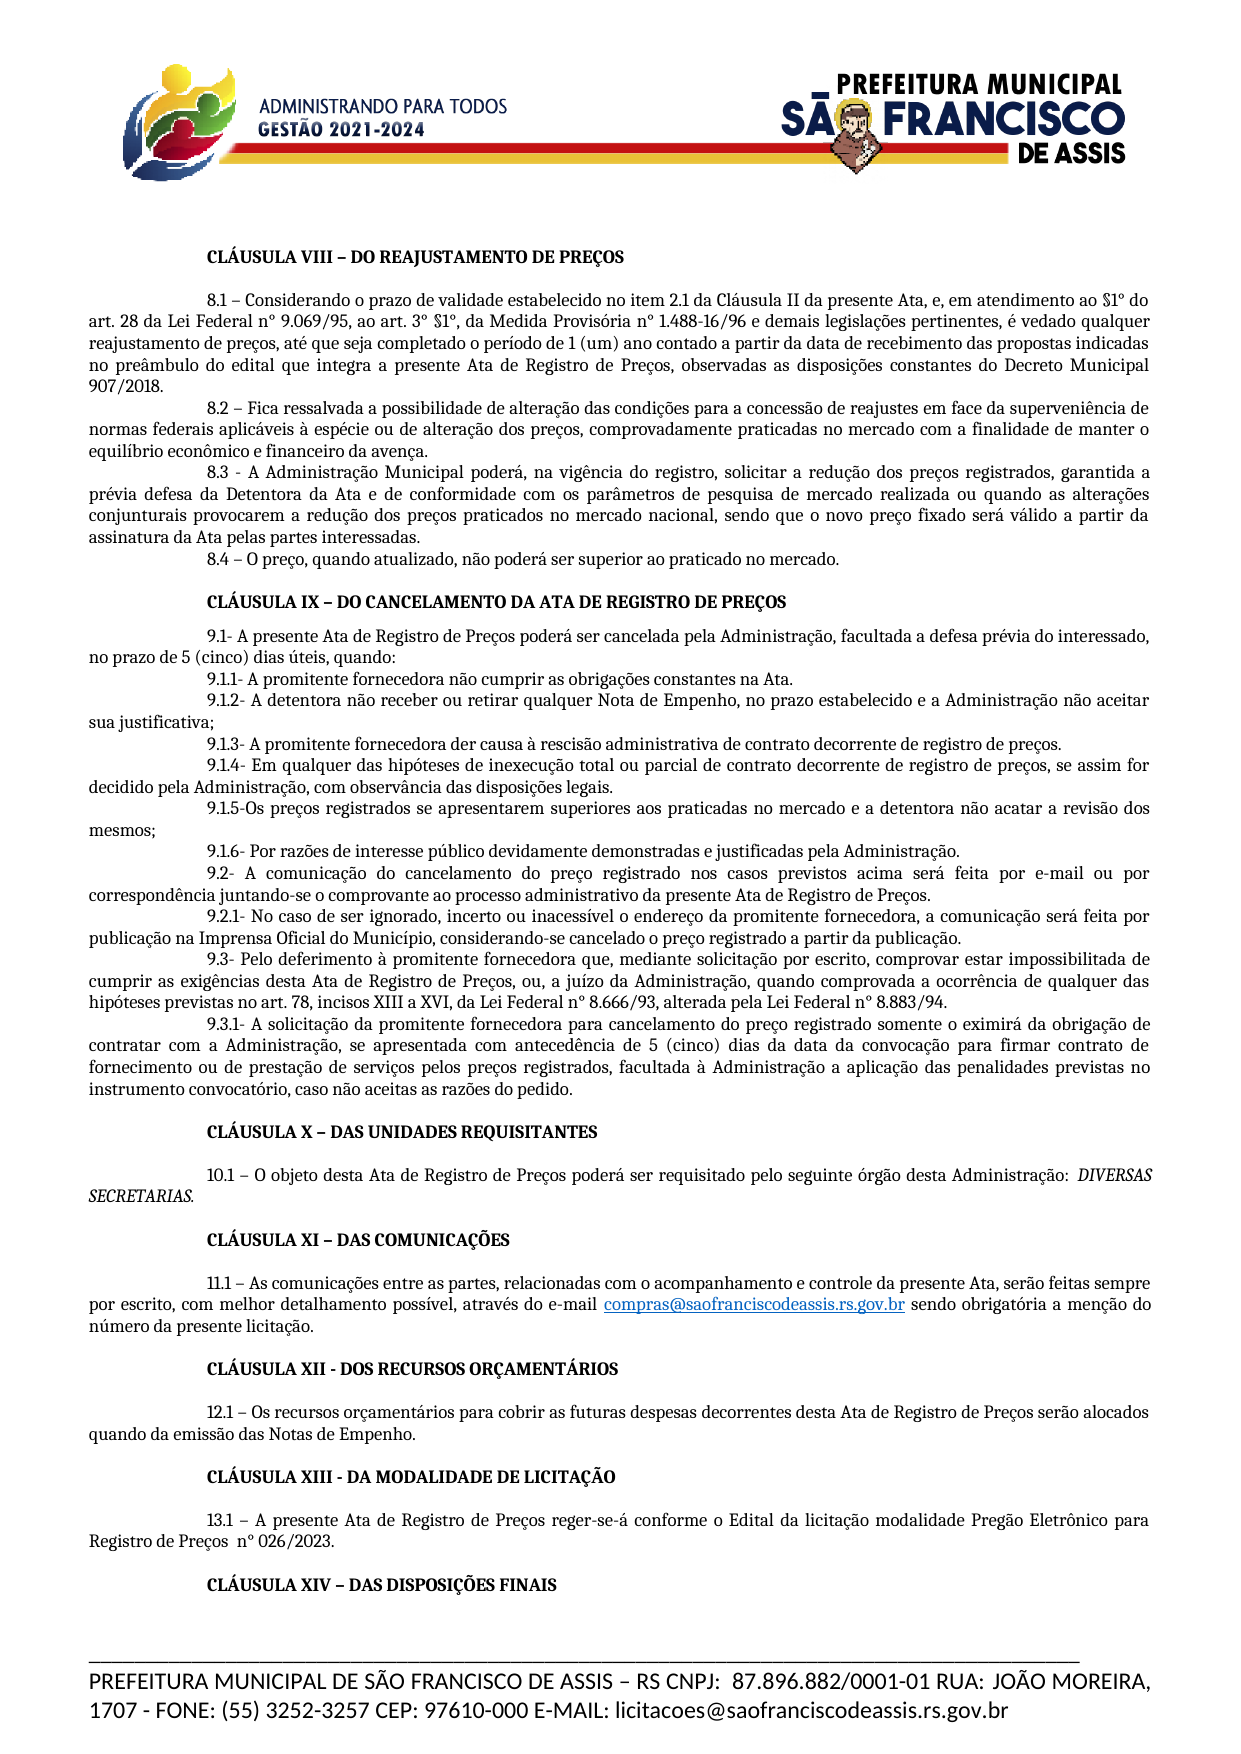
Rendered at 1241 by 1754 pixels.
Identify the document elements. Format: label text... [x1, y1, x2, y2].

text 8.2 – Fica ressalvada a possibilidade de alteração das condições para a concessão de reajustes em face da superveniência de normas federais aplicáveis à espécie ou de alteração dos preços, comprovadamente praticadas no mercado com a finalidade de manter o equilíbrio econômico e financeiro da avença. [89, 397, 1152, 462]
text 9.1.6- Por razões de interesse público devidamente demonstradas e justificadas pela Administração. [89, 841, 1152, 862]
text CLÁUSULA VIII – DO REAJUSTAMENTO DE PREÇOS [89, 246, 1152, 268]
text 9.2- A comunicação do cancelamento do preço registrado nos casos previstos acima será feita por e-mail ou por correspondência juntando-se o comprovante ao processo administrativo da presente Ata de Registro de Preços. [89, 862, 1152, 906]
text 11.1 – As comunicações entre as partes, relacionadas com o acompanhamento e controle da presente Ata, serão feitas sempre por escrito, com melhor detalhamento possível, através do e-mail compras@saofranciscodeassis.rs.gov.br sendo obrigatória a menção do número da presente licitação. [89, 1272, 1152, 1337]
text 9.1.2- A detentora não receber ou retirar qualquer Nota de Empenho, no prazo estabelecido e a Administração não aceitar sua justificativa; [89, 690, 1152, 733]
text 12.1 – Os recursos orçamentários para cobrir as futuras despesas decorrentes desta Ata de Registro de Preços serão alocados quando da emissão das Notas de Empenho. [89, 1402, 1152, 1445]
text 9.1- A presente Ata de Registro de Preços poderá ser cancelada pela Administração, facultada a defesa prévia do interessado, no prazo de 5 (cinco) dias úteis, quando: [89, 625, 1152, 668]
text 9.2.1- No caso de ser ignorado, incerto ou inacessível o endereço da promitente fornecedora, a comunicação será feita por publicação na Imprensa Oficial do Município, considerando-se cancelado o preço registrado a partir da publicação. [89, 906, 1152, 949]
text CLÁUSULA XIV – DAS DISPOSIÇÕES FINAIS [89, 1574, 1152, 1596]
text 8.3 - A Administração Municipal poderá, na vigência do registro, solicitar a redução dos preços registrados, garantida a prévia defesa da Detentora da Ata e de conformidade com os parâmetros de pesquisa de mercado realizada ou quando as alterações conjunturais provocarem a redução dos preços praticados no mercado nacional, sendo que o novo preço fixado será válido a partir da assinatura da Ata pelas partes interessadas. [89, 462, 1152, 548]
text CLÁUSULA XII - DOS RECURSOS ORÇAMENTÁRIOS [89, 1358, 1152, 1380]
text CLÁUSULA IX – DO CANCELAMENTO DA ATA DE REGISTRO DE PREÇOS [89, 591, 1152, 613]
text 9.1.3- A promitente fornecedora der causa à rescisão administrativa de contrato decorrente de registro de preços. [89, 733, 1152, 755]
text 9.1.5-Os preços registrados se apresentarem superiores aos praticadas no mercado e a detentora não acatar a revisão dos mesmos; [89, 798, 1152, 841]
text 9.3.1- A solicitação da promitente fornecedora para cancelamento do preço registrado somente o eximirá da obrigação de contratar com a Administração, se apresentada com antecedência de 5 (cinco) dias da data da convocação para firmar contrato de fornecimento ou de prestação de serviços pelos preços registrados, facultada à Administração a aplicação das penalidades previstas no instrumento convocatório, caso não aceitas as razões do pedido. [89, 1013, 1152, 1100]
picture [88, 29, 1169, 222]
text CLÁUSULA XIII - DA MODALIDADE DE LICITAÇÃO [89, 1466, 1152, 1488]
text 8.4 – O preço, quando atualizado, não poderá ser superior ao praticado no mercado. [89, 548, 1152, 570]
text 8.1 – Considerando o prazo de validade estabelecido no item 2.1 da Cláusula II da presente Ata, e, em atendimento ao §1° do art. 28 da Lei Federal n° 9.069/95, ao art. 3° §1°, da Medida Provisória n° 1.488-16/96 e demais legislações pertinentes, é vedado qualquer reajustamento de preços, até que seja completado o período de 1 (um) ano contado a partir da data de recebimento das propostas indicadas no preâmbulo do edital que integra a presente Ata de Registro de Preços, observadas as disposições constantes do Decreto Municipal 907/2018. [89, 289, 1152, 397]
text 9.3- Pelo deferimento à promitente fornecedora que, mediante solicitação por escrito, comprovar estar impossibilitada de cumprir as exigências desta Ata de Registro de Preços, ou, a juízo da Administração, quando comprovada a ocorrência de qualquer das hipóteses previstas no art. 78, incisos XIII a XVI, da Lei Federal n° 8.666/93, alterada pela Lei Federal n° 8.883/94. [89, 949, 1152, 1013]
text 13.1 – A presente Ata de Registro de Preços reger-se-á conforme o Edital da licitação modalidade Pregão Eletrônico para Registro de Preços n° 026/2023. [89, 1509, 1152, 1552]
text CLÁUSULA XI – DAS COMUNICAÇÕES [89, 1229, 1152, 1251]
text 9.1.1- A promitente fornecedora não cumprir as obrigações constantes na Ata. [89, 668, 1152, 690]
text 10.1 – O objeto desta Ata de Registro de Preços poderá ser requisitado pelo seguinte órgão desta Administração: DIVERSAS SECRETARIAS. [89, 1164, 1152, 1207]
text 9.1.4- Em qualquer das hipóteses de inexecução total ou parcial de contrato decorrente de registro de preços, se assim for decidido pela Administração, com observância das disposições legais. [89, 755, 1152, 798]
text CLÁUSULA X – DAS UNIDADES REQUISITANTES [89, 1121, 1152, 1143]
